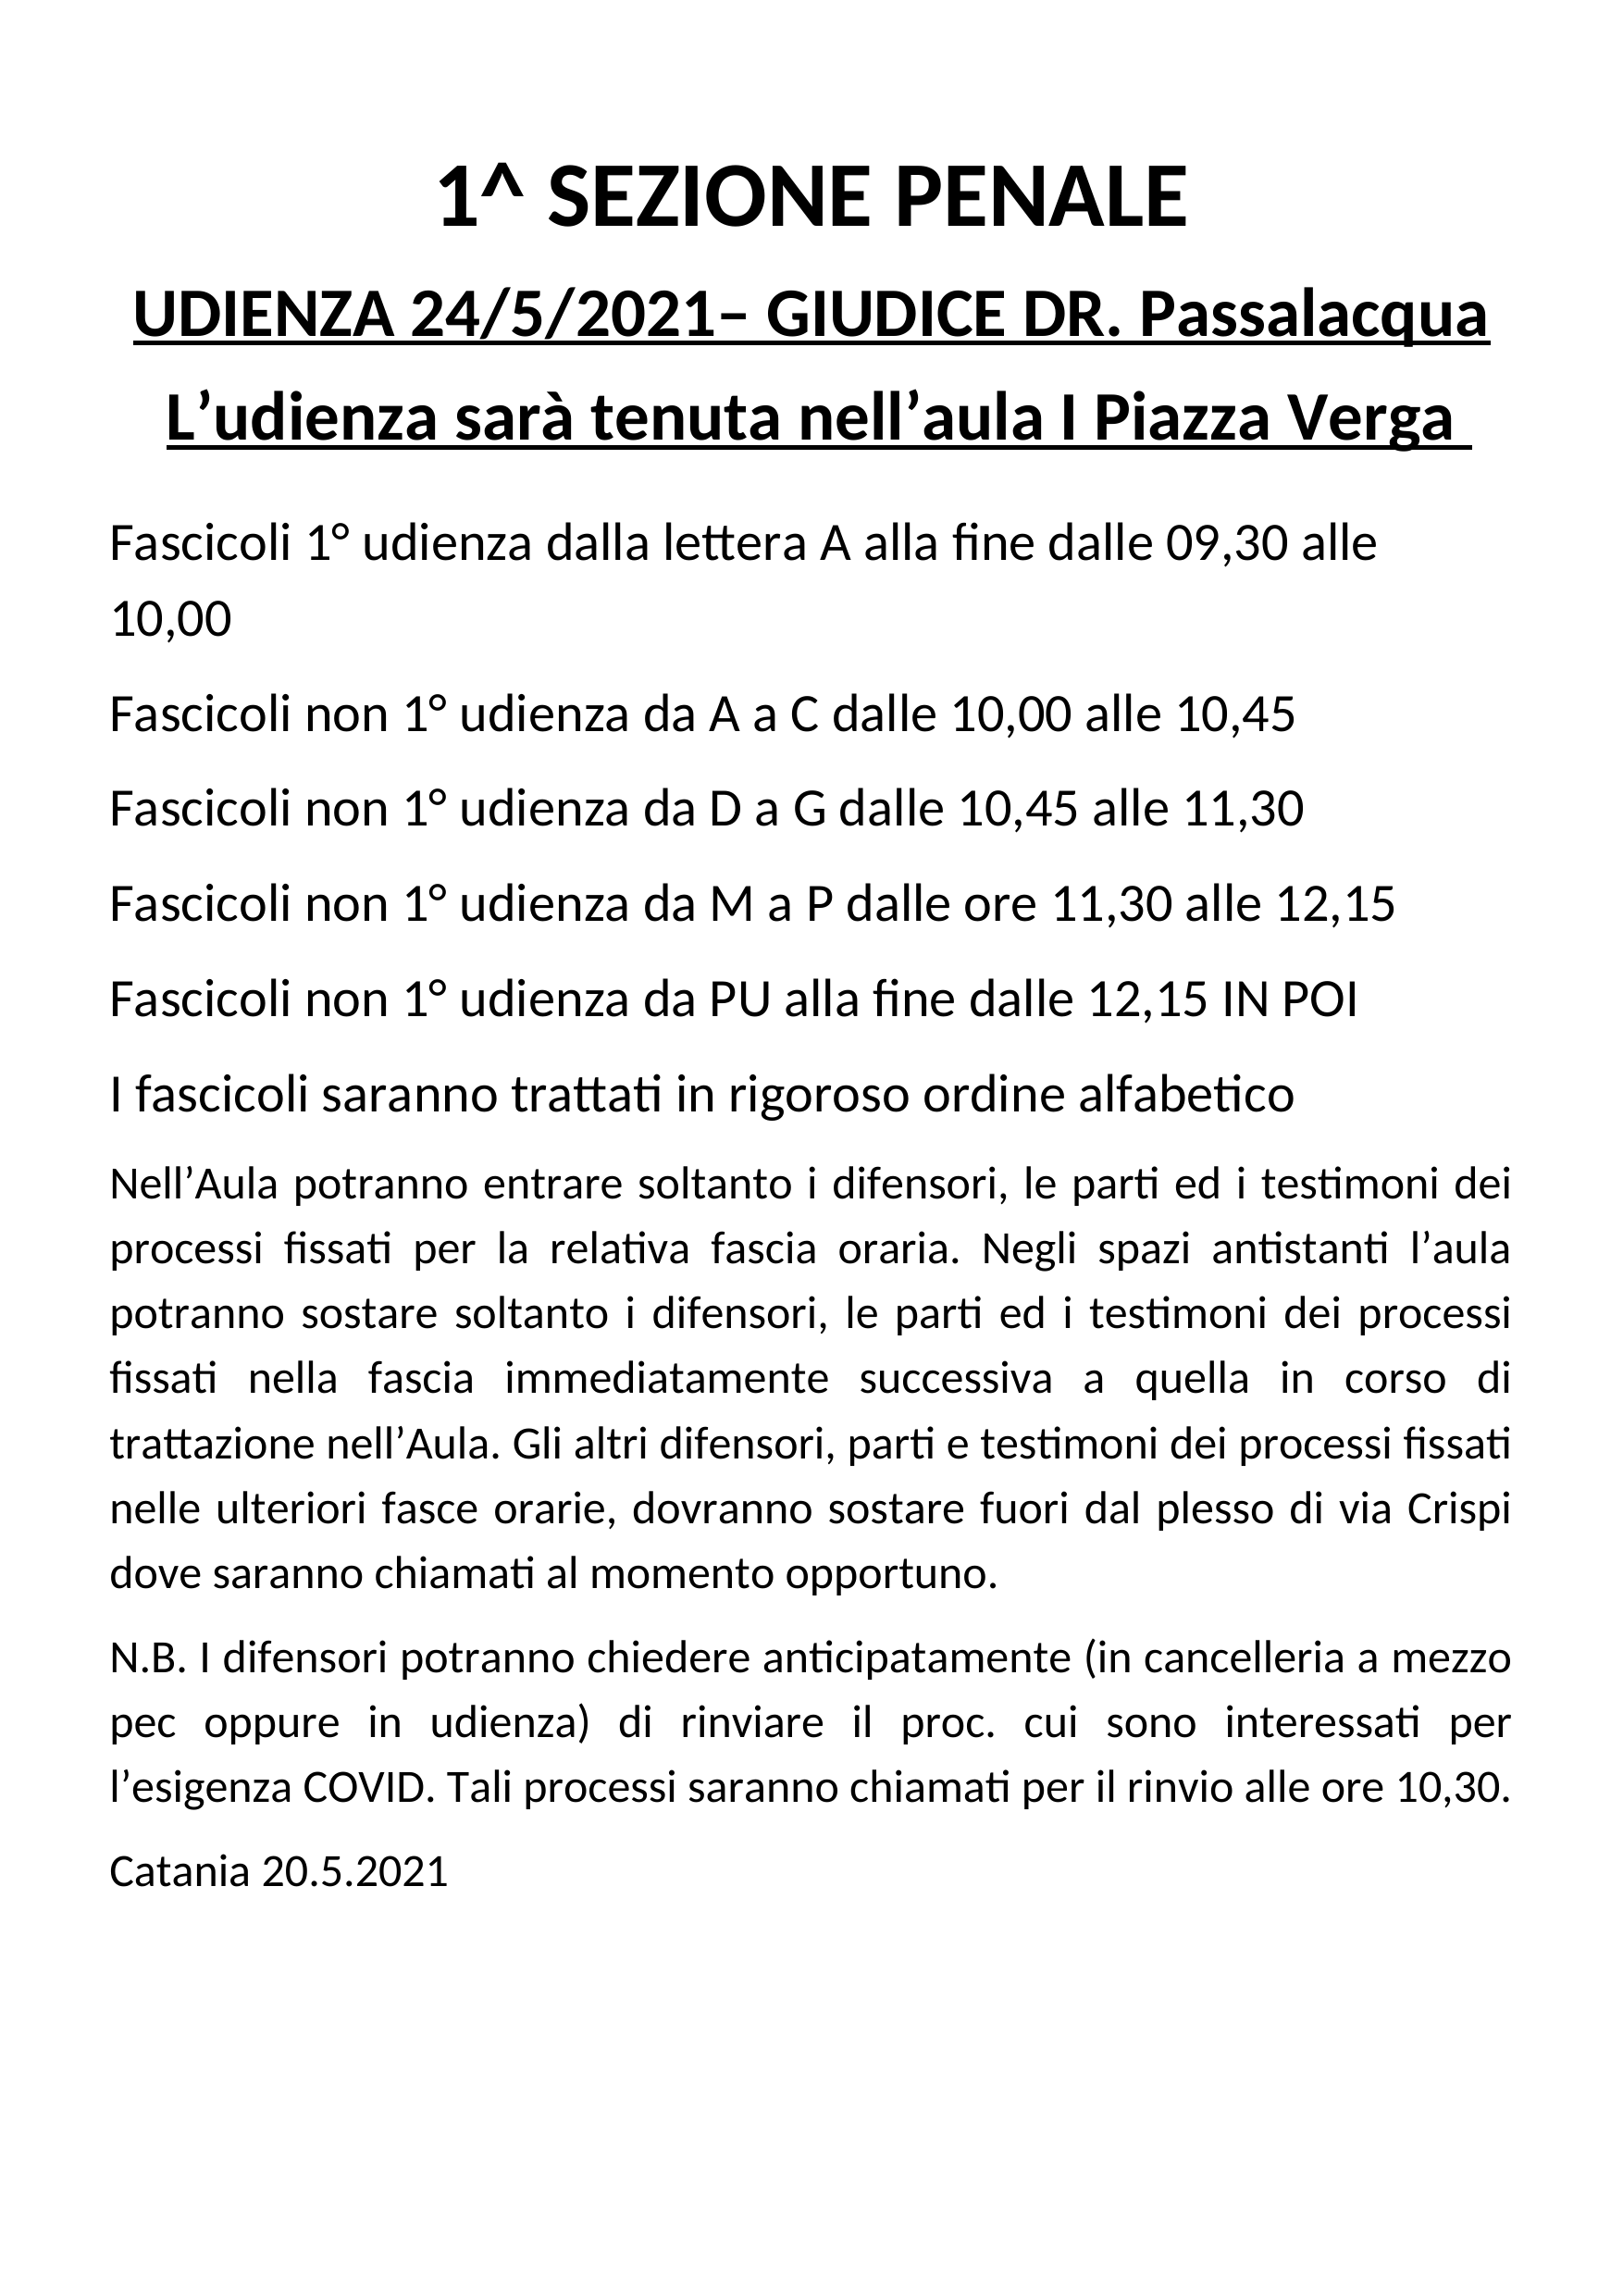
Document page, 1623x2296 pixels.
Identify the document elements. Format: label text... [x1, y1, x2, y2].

text L’udienza sarà tenuta nell’aula I Piazza Verga [109, 373, 1514, 457]
text Fascicoli non 1° udienza da A a C dalle 10,00 alle 10,45 [109, 678, 1514, 745]
text Fascicoli 1° udienza dalla lettera A alla fine dalle 09,30 alle 10,00 [109, 508, 1514, 650]
text Fascicoli non 1° udienza da PU alla fine dalle 12,15 IN POI [109, 964, 1514, 1030]
text 1^ SEZIONE PENALE [109, 137, 1514, 250]
text N.B. I difensori potranno chiedere anticipatamente (in cancelleria a mezzo pec oppure in udienza) di rinviare il proc. cui sono interessati per l’esigenza COVID. Tali processi saranno chiamati per il rinvio alle ore 10,30. [109, 1627, 1514, 1814]
text Fascicoli non 1° udienza da D a G dalle 10,45 alle 11,30 [109, 774, 1514, 839]
text Nell’Aula potranno entrare soltanto i difensori, le parti ed i testimoni dei processi fissati per la relativa fascia oraria. Negli spazi antistanti l’aula potranno sostare soltanto i difensori, le parti ed i testimoni dei processi fissati nella fascia immediatamente successiva a quella in corso di trattazione nell’Aula. Gli altri difensori, parti e testimoni dei processi fissati nelle ulteriori fasce orarie, dovranno sostare fuori dal plesso di via Crispi dove saranno chiamati al momento opportuno. [109, 1154, 1514, 1600]
text Fascicoli non 1° udienza da M a P dalle ore 11,30 alle 12,15 [109, 869, 1514, 935]
text Catania 20.5.2021 [109, 1842, 1514, 1898]
text I fascicoli saranno trattati in rigoroso ordine alfabetico [109, 1059, 1514, 1125]
text UDIENZA 24/5/2021– GIUDICE DR. Passalacqua [109, 269, 1514, 354]
